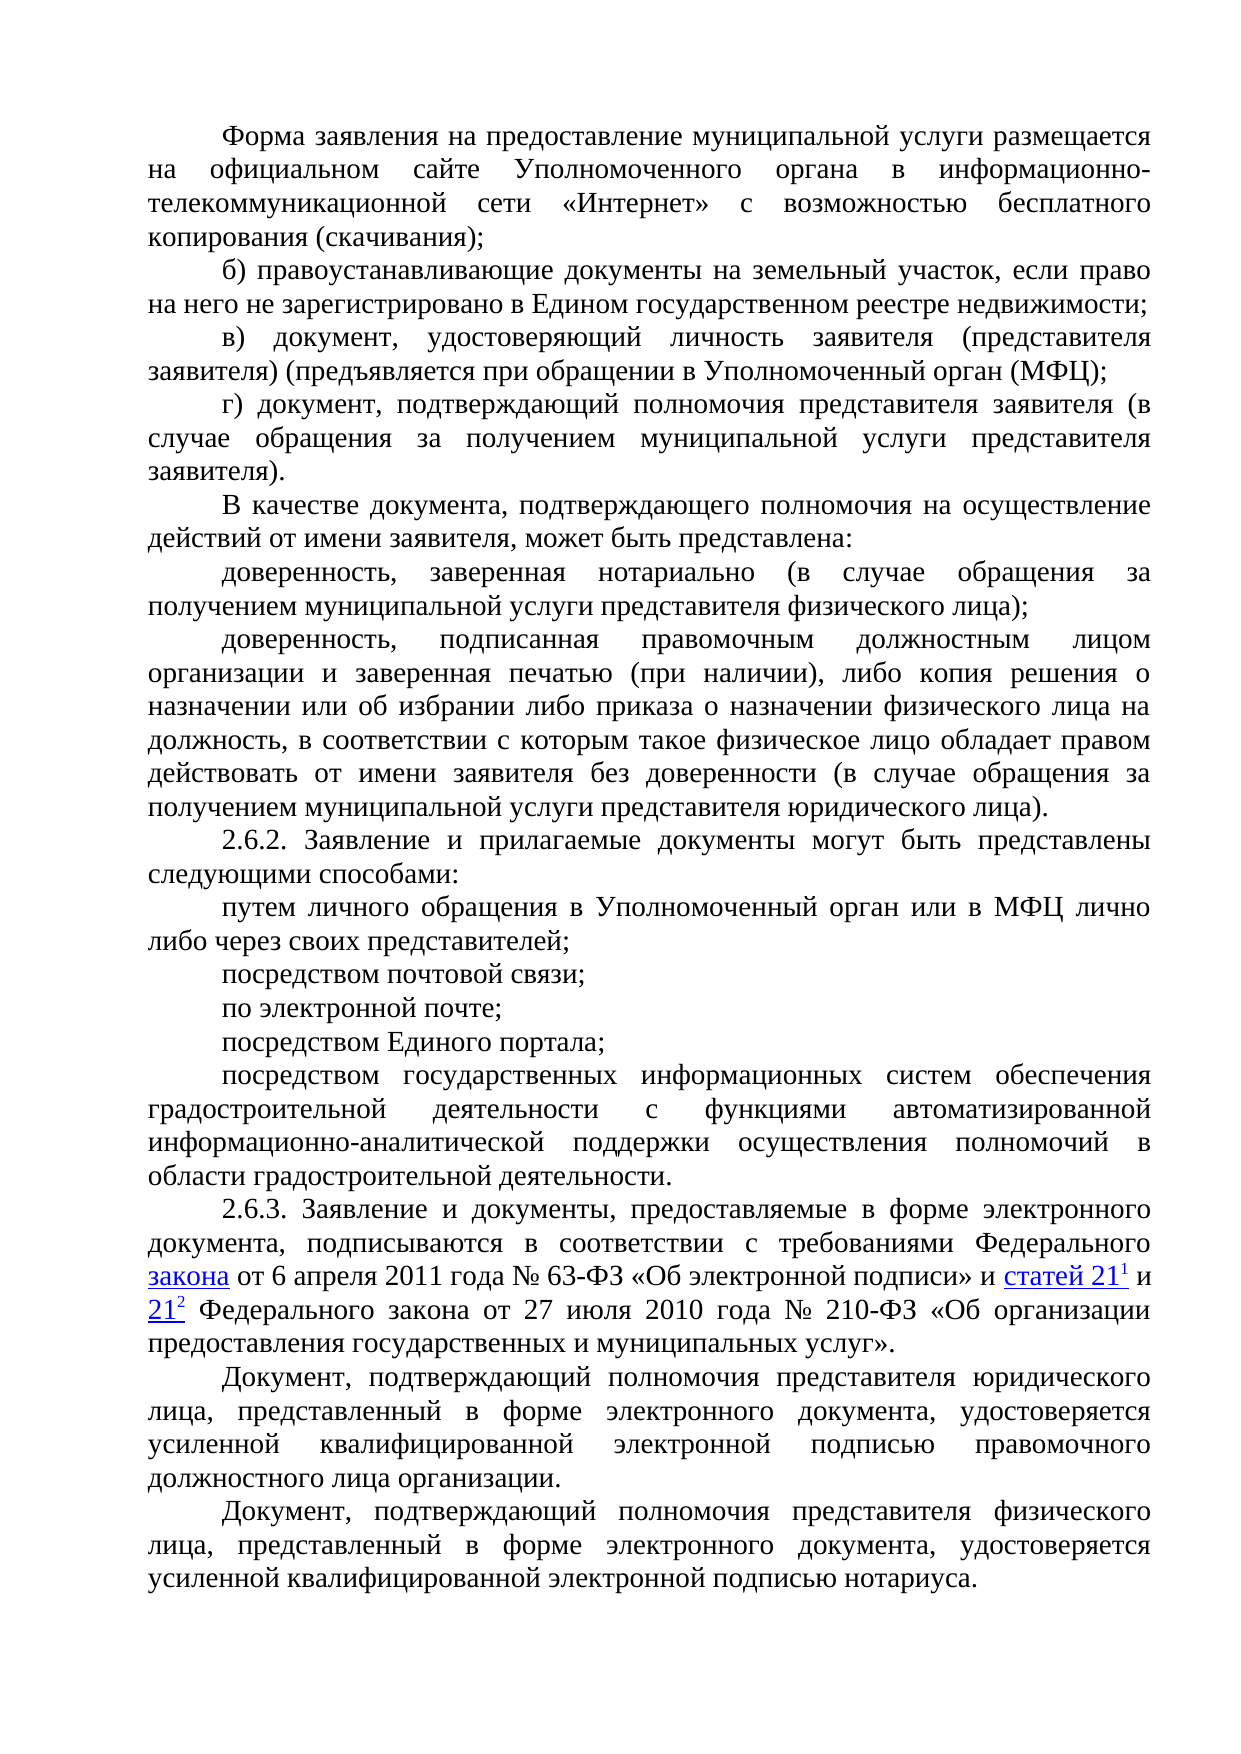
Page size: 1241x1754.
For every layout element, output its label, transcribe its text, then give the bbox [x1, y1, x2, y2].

text Документ, подтверждающий полномочия представителя физического лица, представленный в форме электронного документа, удостоверяется усиленной квалифицированной электронной подписью нотариуса. [148, 1493, 1152, 1594]
text Форма заявления на предоставление муниципальной услуги размещается на официальном сайте Уполномоченного органа в информационно-телекоммуникационной сети «Интернет» с возможностью бесплатного копирования (скачивания); [148, 118, 1152, 252]
text посредством государственных информационных систем обеспечения градостроительной деятельности с функциями автоматизированной информационно-аналитической поддержки осуществления полномочий в области градостроительной деятельности. [148, 1057, 1152, 1191]
text доверенность, подписанная правомочным должностным лицом организации и заверенная печатью (при наличии), либо копия решения о назначении или об избрании либо приказа о назначении физического лица на должность, в соответствии с которым такое физическое лицо обладает правом действовать от имени заявителя без доверенности (в случае обращения за получением муниципальной услуги представителя юридического лица). [148, 621, 1152, 822]
text доверенность, заверенная нотариально (в случае обращения за получением муниципальной услуги представителя физического лица); [148, 554, 1152, 621]
text 2.6.3. Заявление и документы, предоставляемые в форме электронного документа, подписываются в соответствии с требованиями Федерального закона от 6 апреля 2011 года № 63-ФЗ «Об электронной подписи» и статей 211 и 212 Федерального закона от 27 июля 2010 года № 210-ФЗ «Об организации предоставления государственных и муниципальных услуг». [148, 1191, 1152, 1359]
text посредством Единого портала; [148, 1024, 1152, 1057]
text Документ, подтверждающий полномочия представителя юридического лица, представленный в форме электронного документа, удостоверяется усиленной квалифицированной электронной подписью правомочного должностного лица организации. [148, 1359, 1152, 1493]
text б) правоустанавливающие документы на земельный участок, если право на него не зарегистрировано в Едином государственном реестре недвижимости; [148, 252, 1152, 319]
text г) документ, подтверждающий полномочия представителя заявителя (в случае обращения за получением муниципальной услуги представителя заявителя). [148, 386, 1152, 487]
text путем личного обращения в Уполномоченный орган или в МФЦ лично либо через своих представителей; [148, 889, 1152, 957]
text 2.6.2. Заявление и прилагаемые документы могут быть представлены следующими способами: [148, 822, 1152, 889]
text в) документ, удостоверяющий личность заявителя (представителя заявителя) (предъявляется при обращении в Уполномоченный орган (МФЦ); [148, 319, 1152, 386]
text по электронной почте; [148, 990, 1152, 1024]
text В качестве документа, подтверждающего полномочия на осуществление действий от имени заявителя, может быть представлена: [148, 487, 1152, 554]
text посредством почтовой связи; [148, 957, 1152, 990]
